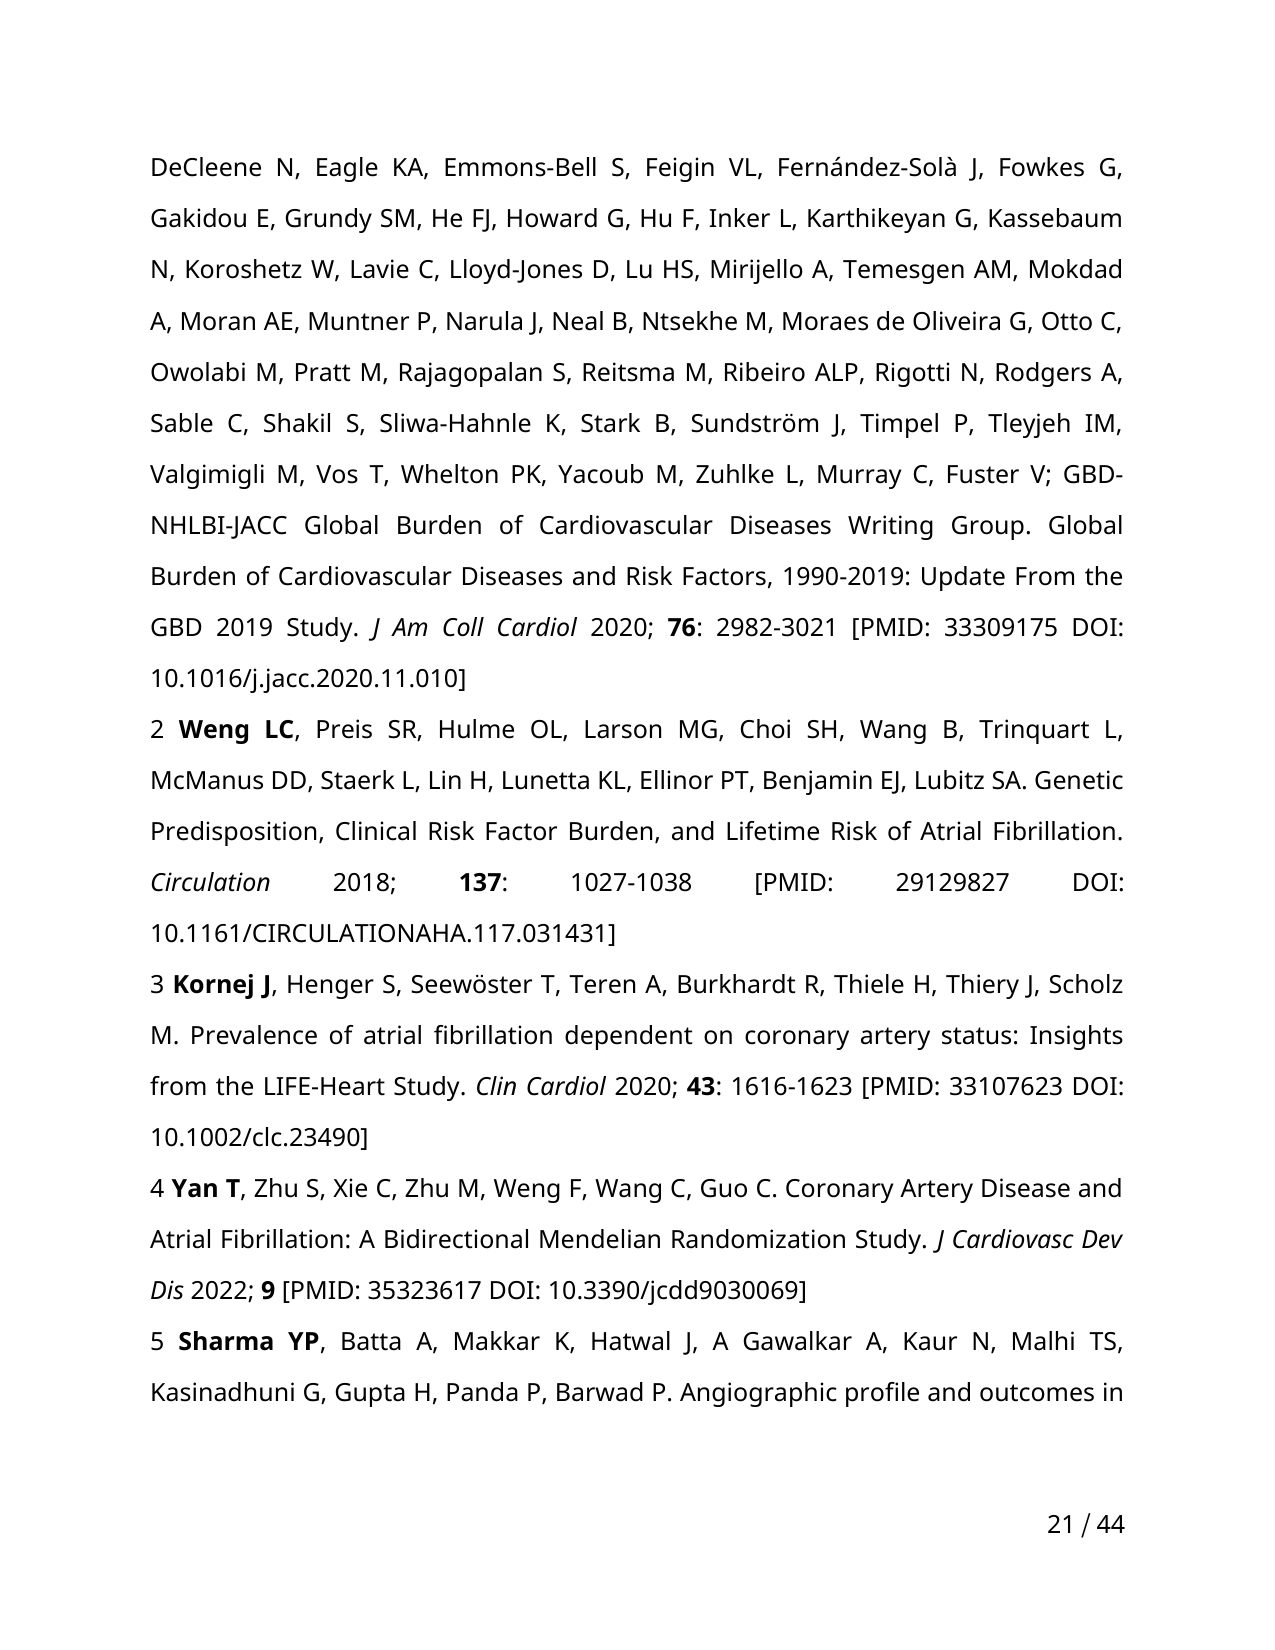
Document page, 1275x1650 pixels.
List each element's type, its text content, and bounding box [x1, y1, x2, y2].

text 3 Kornej J, Henger S, Seewöster T, Teren A, Burkhardt R, Thiele H, Thiery J, Scholz M. Prevalence of atrial fibrillation dependent on coronary artery status: Insights from the LIFE-Heart Study. Clin Cardiol 2020; 43: 1616-1623 [PMID: 33107623 DOI: 10.1002/clc.23490] [150, 967, 1125, 1154]
text 4 Yan T, Zhu S, Xie C, Zhu M, Weng F, Wang C, Guo C. Coronary Artery Disease and Atrial Fibrillation: A Bidirectional Mendelian Randomization Study. J Cardiovasc Dev Dis 2022; 9 [PMID: 35323617 DOI: 10.3390/jcdd9030069] [150, 1171, 1125, 1307]
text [150, 150, 1125, 694]
text 2 Weng LC, Preis SR, Hulme OL, Larson MG, Choi SH, Wang B, Trinquart L, McManus DD, Staerk L, Lin H, Lunetta KL, Ellinor PT, Benjamin EJ, Lubitz SA. Genetic Predisposition, Clinical Risk Factor Burden, and Lifetime Risk of Atrial Fibrillation. Circulation 2018; 137: 1027-1038 [PMID: 29129827 DOI: 10.1161/CIRCULATIONAHA.117.031431] [150, 711, 1125, 950]
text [150, 1324, 1125, 1409]
